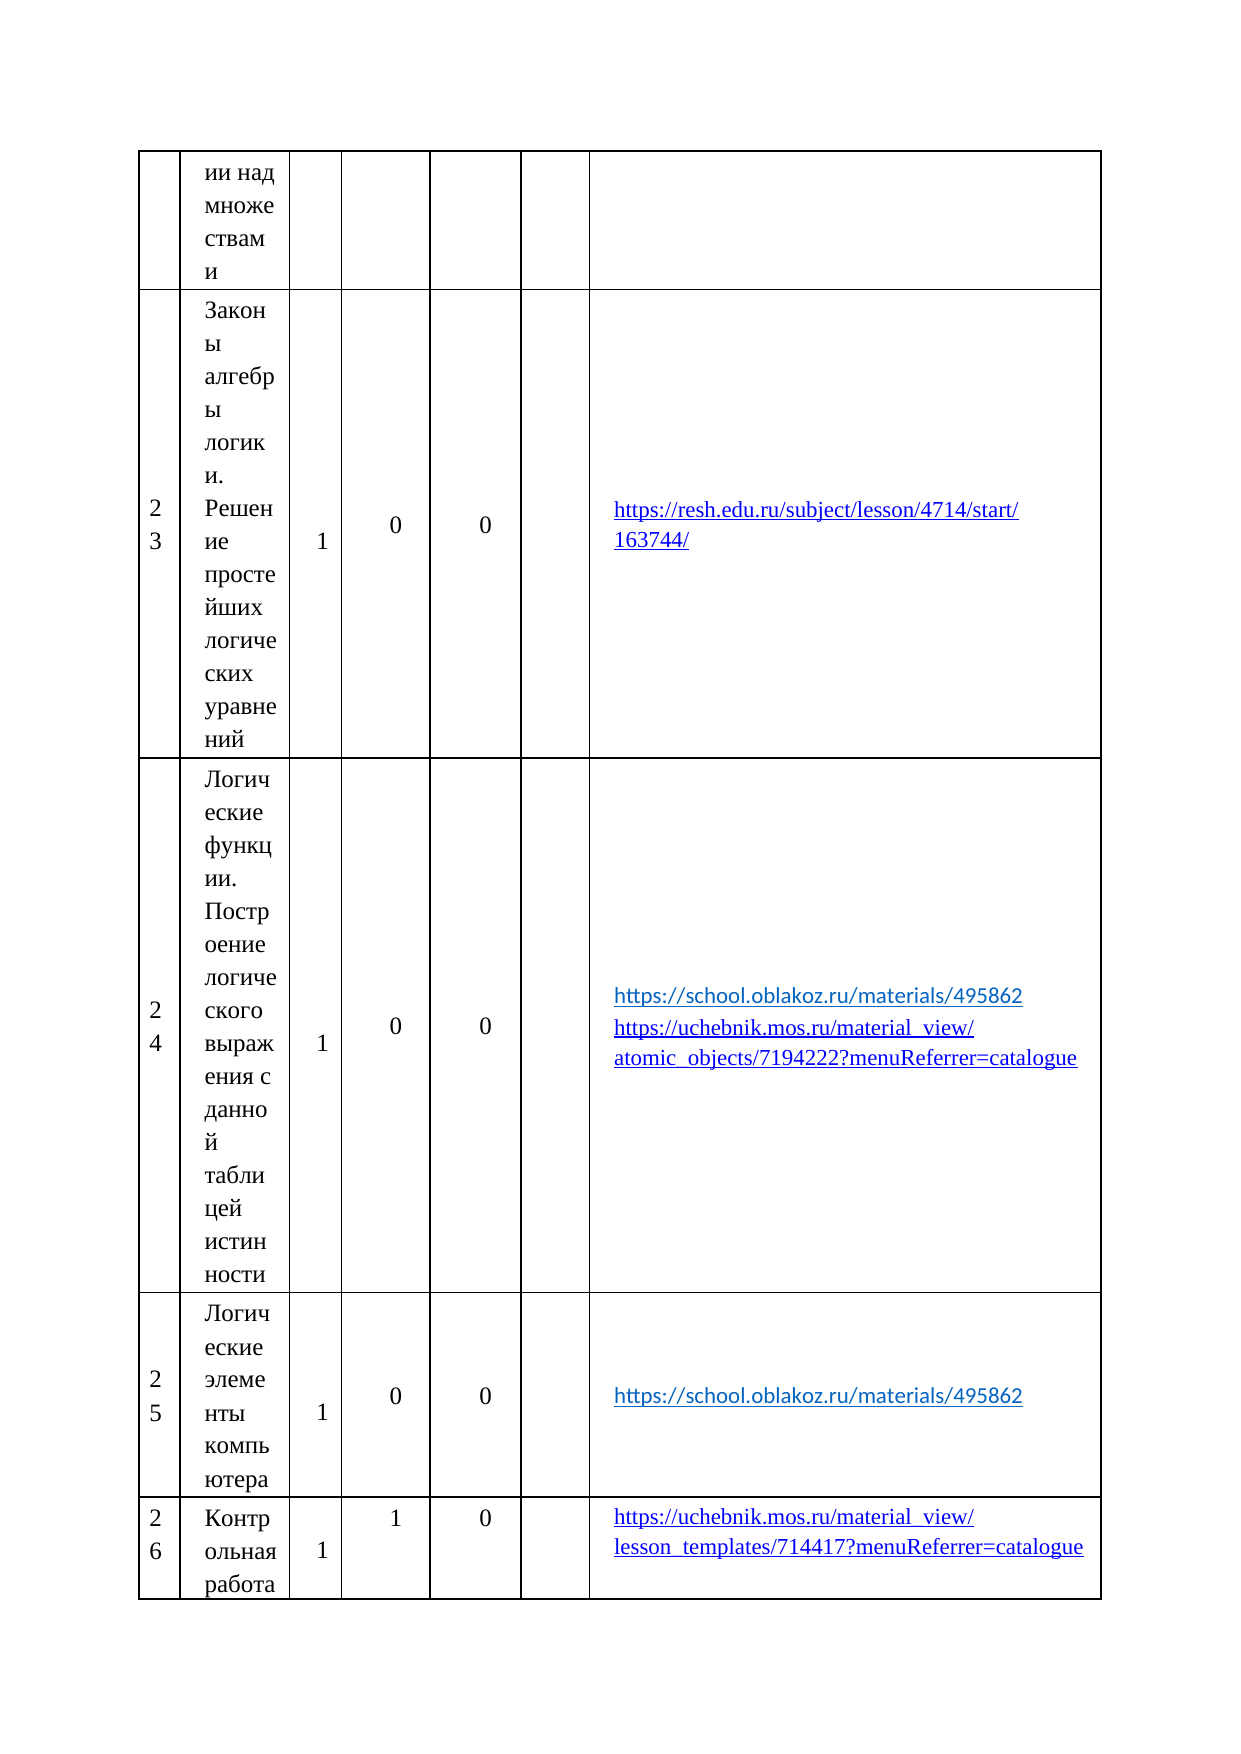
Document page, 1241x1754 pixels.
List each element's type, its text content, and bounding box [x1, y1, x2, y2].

table_cell https://school.oblakoz.ru/materials/495862 [590, 1293, 1100, 1496]
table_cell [181, 152, 289, 288]
table_cell 0 [431, 290, 520, 757]
table_cell [522, 1293, 589, 1496]
table_cell 0 [342, 152, 429, 288]
table_cell [522, 152, 589, 288]
table_cell 0 [431, 759, 520, 1292]
table_cell 0 [431, 1498, 520, 1598]
table_cell [522, 1498, 589, 1598]
table_cell 23 [140, 290, 179, 757]
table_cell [590, 1498, 1100, 1598]
table_cell 0 [342, 1293, 429, 1496]
table_cell https://resh.edu.ru/subject/lesson/4714/start/163744/ [590, 290, 1100, 757]
table_cell 0 [342, 290, 429, 757]
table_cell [590, 152, 1100, 288]
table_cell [181, 1498, 289, 1598]
table_cell [522, 290, 589, 757]
table_cell Законы алгебры логики. Решение простейших логических уравнений [181, 290, 289, 757]
table_cell 0 [342, 759, 429, 1292]
table_cell 25 [140, 1293, 179, 1496]
table_cell 0 [431, 152, 520, 288]
table_cell Логические элементы компьютера [181, 1293, 289, 1496]
table_cell 1 [290, 1293, 341, 1496]
table_cell 1 [290, 290, 341, 757]
table_cell 1 [290, 759, 341, 1292]
table_cell [522, 759, 589, 1292]
table_cell 26 [140, 1498, 179, 1598]
table_cell 1 [290, 1498, 341, 1598]
table_cell Логические функции. Построение логического выражения с данной таблицей истинности [181, 759, 289, 1292]
table_cell 22 [140, 152, 179, 288]
table_cell 24 [140, 759, 179, 1292]
table_cell 1 [290, 152, 341, 288]
table_cell https://school.oblakoz.ru/materials/495862 https://uchebnik.mos.ru/material_view/atomic_objects/7194222?menuReferrer=catalogue [590, 759, 1100, 1292]
table_cell 0 [431, 1293, 520, 1496]
table_cell 1 [342, 1498, 429, 1598]
